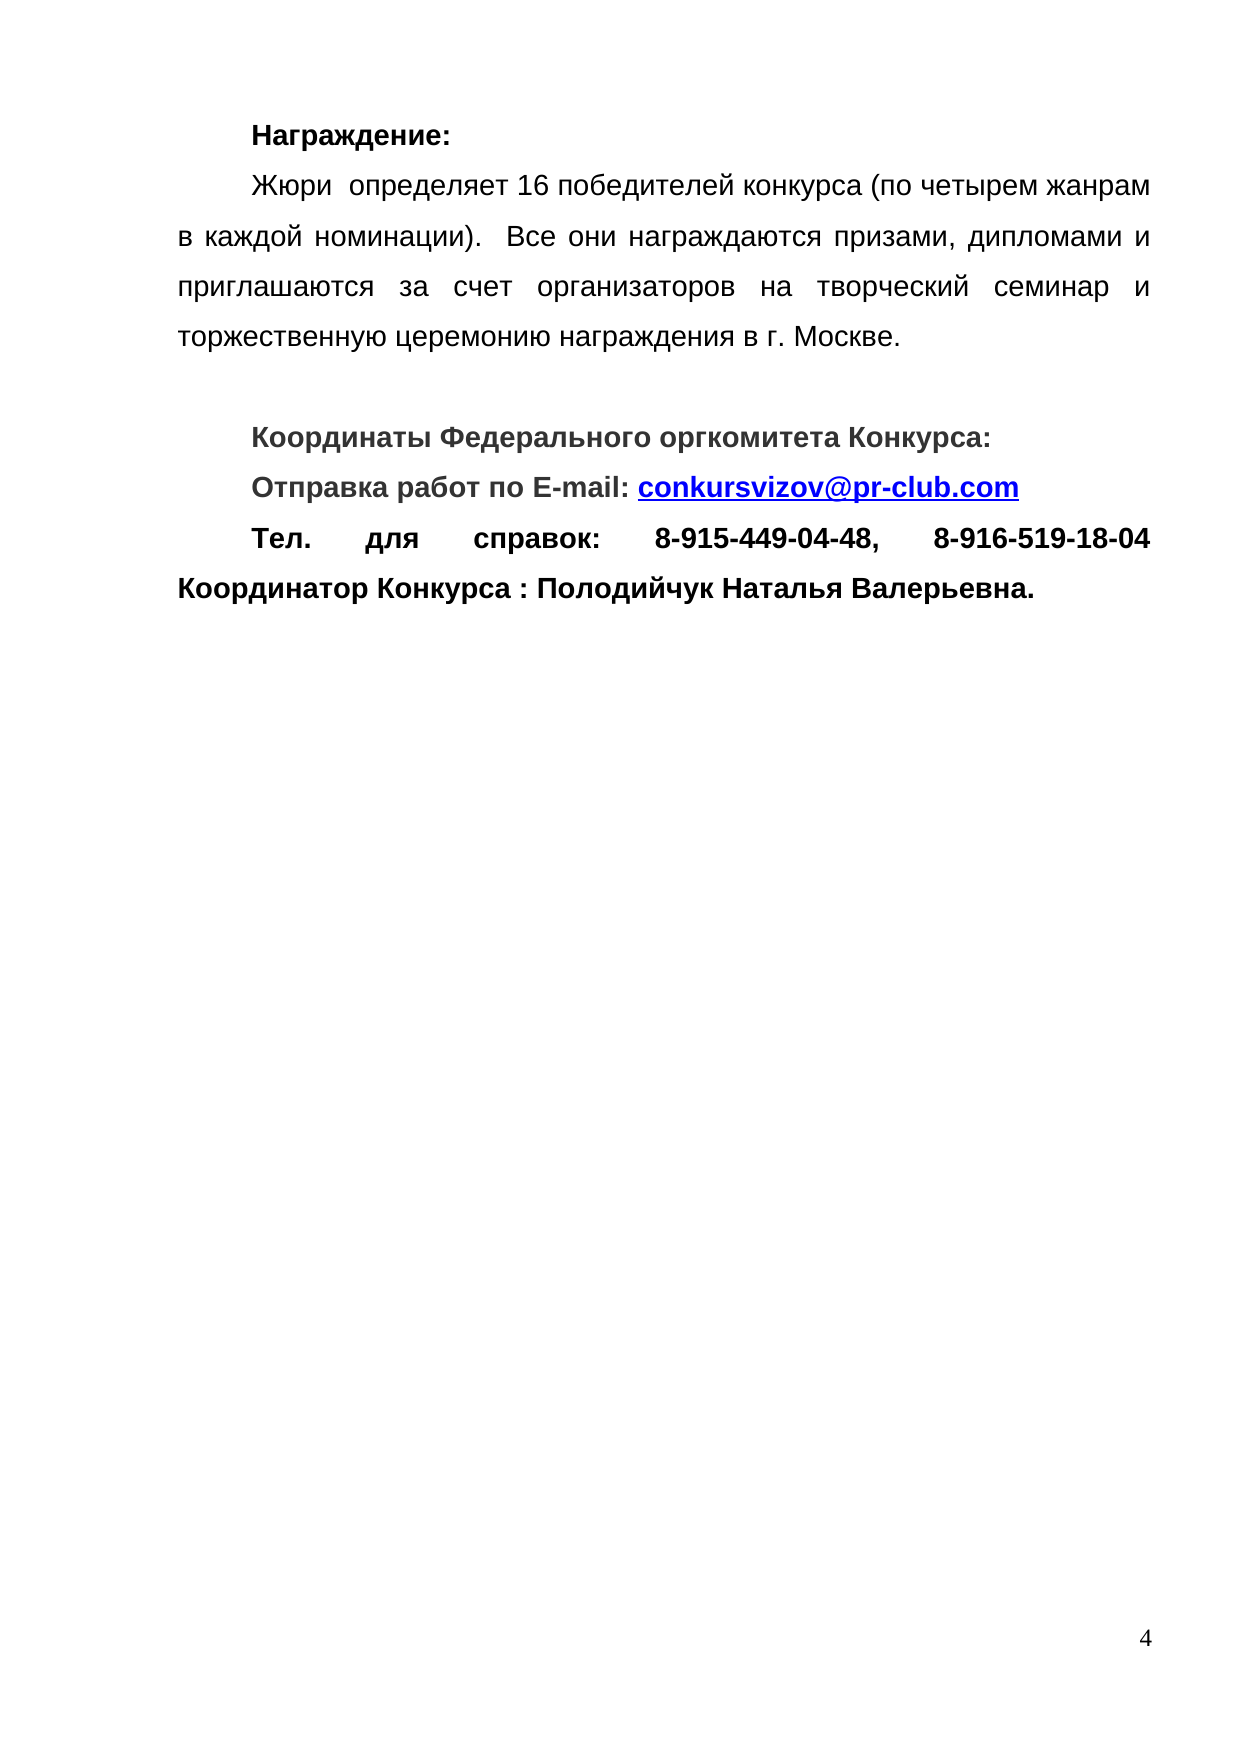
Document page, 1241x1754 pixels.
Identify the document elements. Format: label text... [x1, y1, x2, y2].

text Тел. для справок: 8-915-449-04-48, 8-916-519-18-04 Координатор Конкурса : Полодийчук Наталья Валерьевна. [177, 521, 1152, 604]
text Награждение: [177, 118, 1152, 152]
text Отправка работ по E-mail: conkursvizov@pr-club.com [177, 470, 1152, 504]
text Жюри определяет 16 победителей конкурса (по четырем жанрам в каждой номинации). Все они награждаются призами, дипломами и приглашаются за счет организаторов на творческий семинар и торжественную церемонию награждения в г. Москве. [177, 168, 1152, 353]
text Координаты Федерального оргкомитета Конкурса: [177, 420, 1152, 453]
